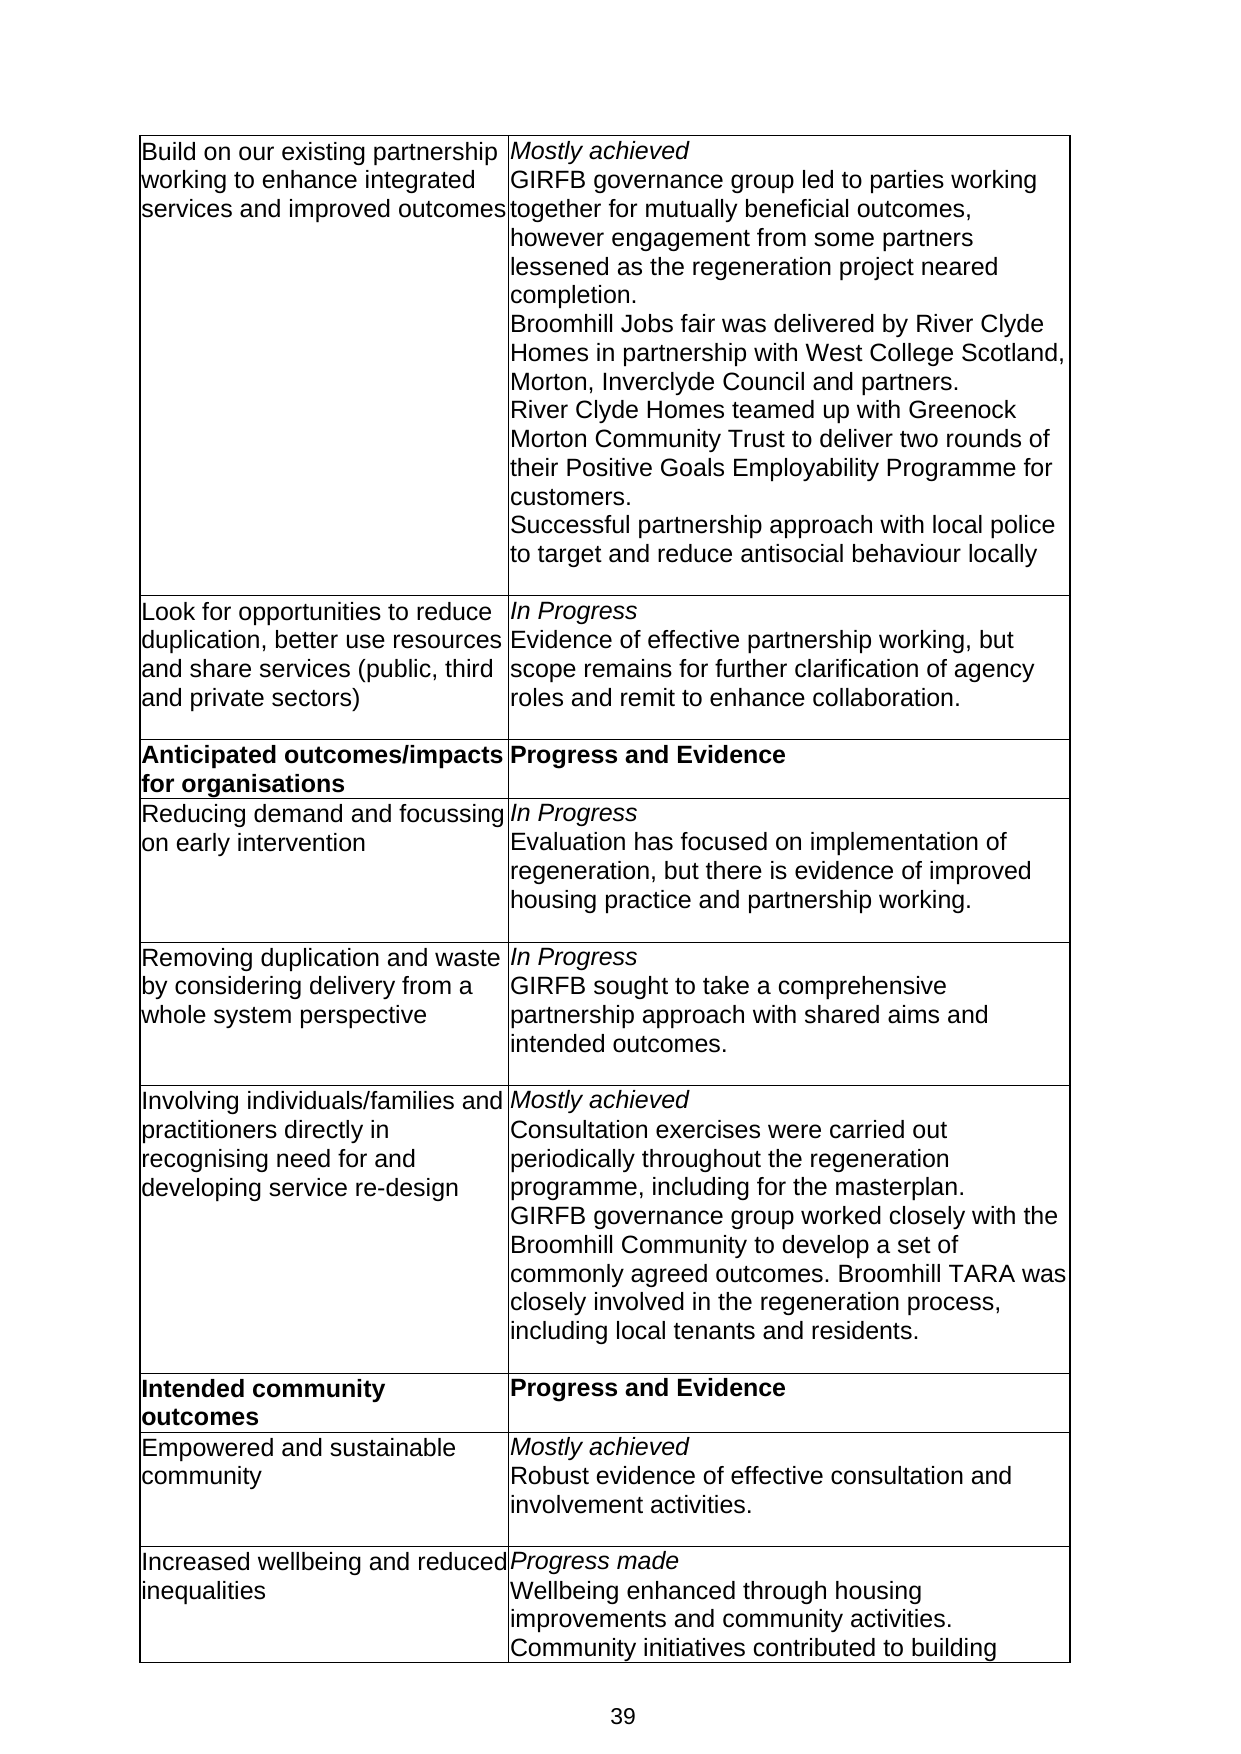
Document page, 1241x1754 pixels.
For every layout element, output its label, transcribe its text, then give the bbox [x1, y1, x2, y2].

table_cell Empowered and sustainable community [141, 1433, 508, 1546]
table_cell Involving individuals/families and practitioners directly in recognising need for and developing service re-design [141, 1086, 508, 1373]
table_cell Anticipated outcomes/impacts for organisations [141, 740, 508, 798]
table_cell Reducing demand and focussing on early intervention [141, 799, 508, 942]
table_cell In Progress Evidence of effective partnership working, but scope remains for further clarification of agency roles and remit to enhance collaboration. [509, 596, 1069, 739]
table_header Mostly achieved GIRFB governance group led to parties working together for mutually beneficial outcomes, however engagement from some partners lessened as the regeneration project neared completion. Broomhill Jobs fair was delivered by River Clyde Homes in partnership with West College Scotland, Morton, Inverclyde Council and partners. River Clyde Homes teamed up with Greenock Morton Community Trust to deliver two rounds of their Positive Goals Employability Programme for customers. Successful partnership approach with local police to target and reduce antisocial behaviour locally [509, 136, 1069, 595]
table_cell Progress made Wellbeing enhanced through housing improvements and community activities. Community initiatives contributed to building [509, 1547, 1069, 1662]
table_cell In Progress GIRFB sought to take a comprehensive partnership approach with shared aims and intended outcomes. [509, 943, 1069, 1085]
table_cell Look for opportunities to reduce duplication, better use resources and share services (public, third and private sectors) [141, 596, 508, 739]
table_cell Increased wellbeing and reduced inequalities [141, 1547, 508, 1662]
table_cell Intended community outcomes [141, 1374, 508, 1432]
table_header Build on our existing partnership working to enhance integrated services and improved outcomes [141, 136, 508, 595]
table_cell Progress and Evidence [509, 1374, 1069, 1432]
table_cell Progress and Evidence [509, 740, 1069, 798]
table_cell Mostly achieved Robust evidence of effective consultation and involvement activities. [509, 1433, 1069, 1546]
table_cell Mostly achieved Consultation exercises were carried out periodically throughout the regeneration programme, including for the masterplan. GIRFB governance group worked closely with the Broomhill Community to develop a set of commonly agreed outcomes. Broomhill TARA was closely involved in the regeneration process, including local tenants and residents. [509, 1086, 1069, 1373]
table_cell Removing duplication and waste by considering delivery from a whole system perspective [141, 943, 508, 1085]
table_cell In Progress Evaluation has focused on implementation of regeneration, but there is evidence of improved housing practice and partnership working. [509, 799, 1069, 942]
